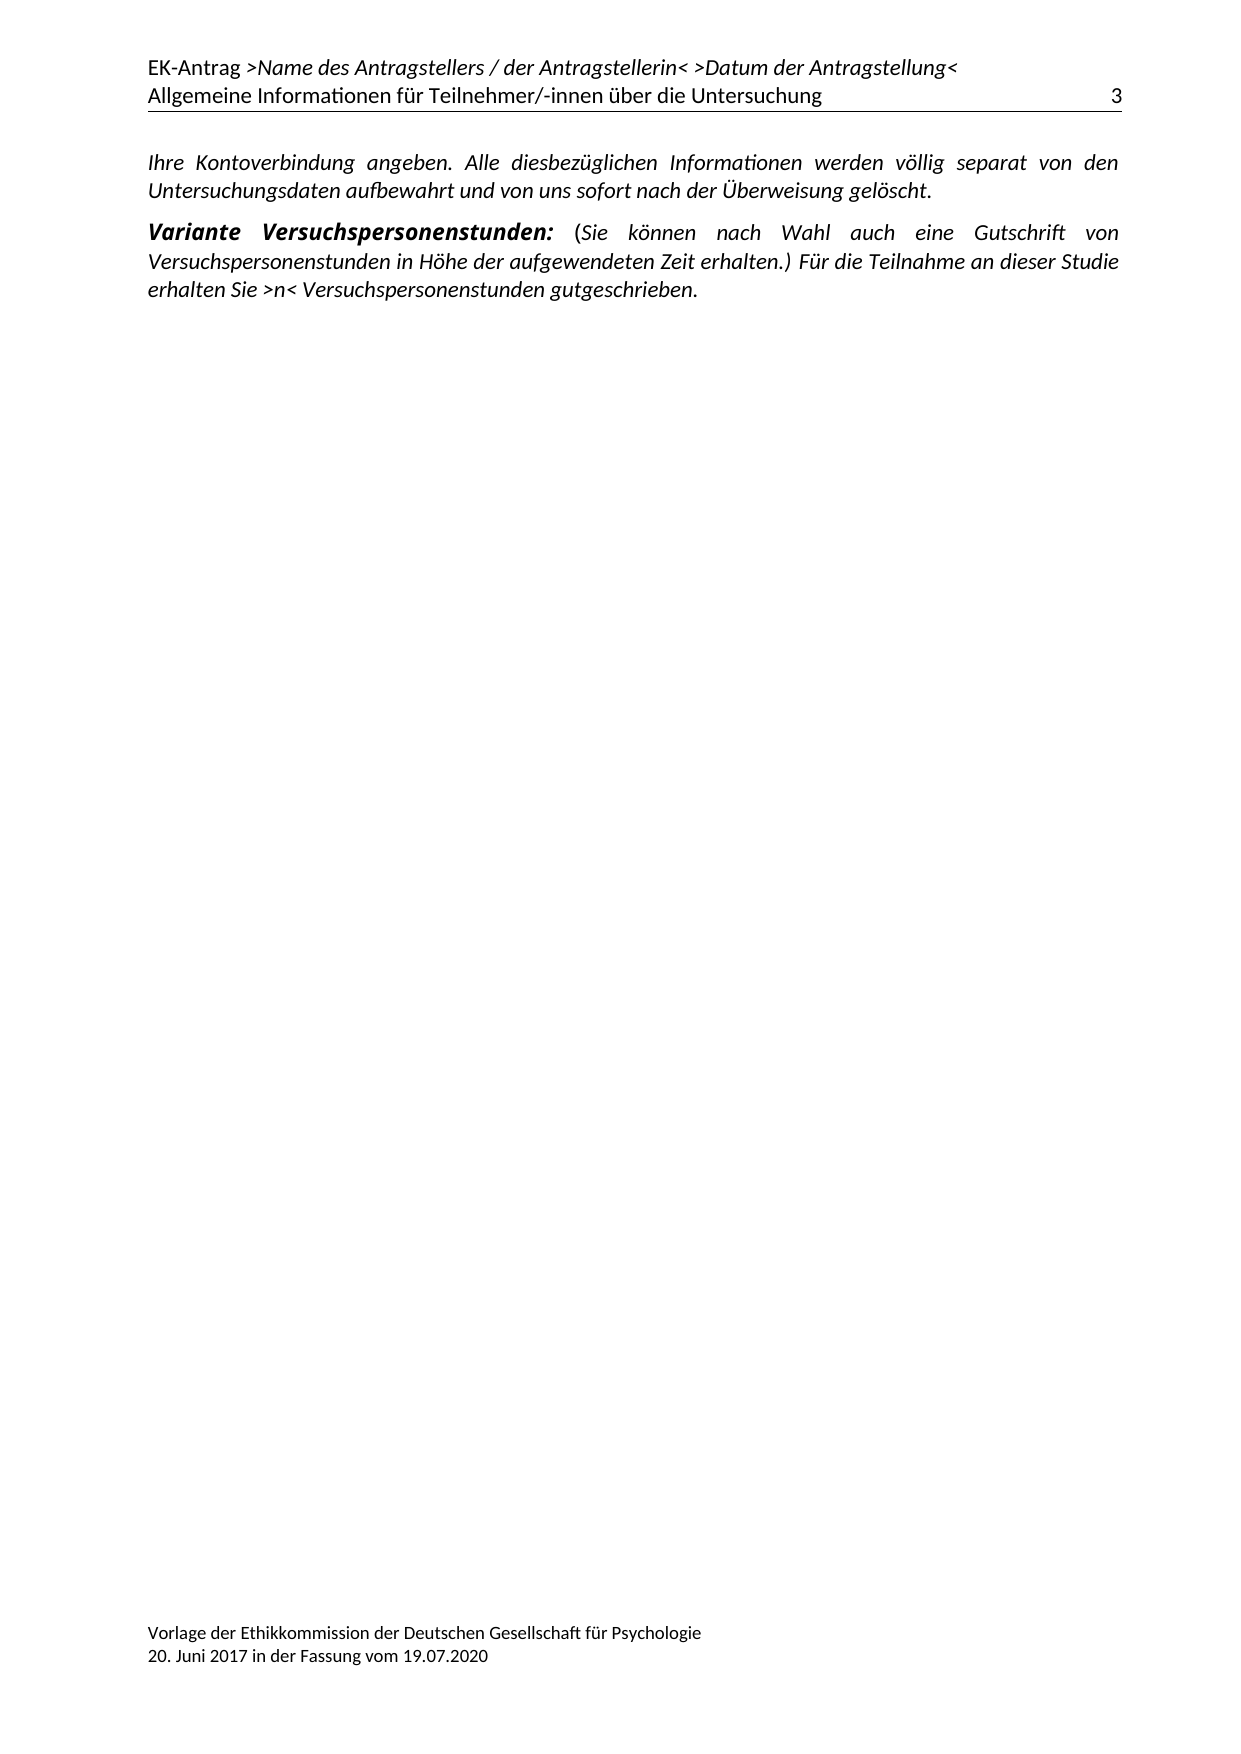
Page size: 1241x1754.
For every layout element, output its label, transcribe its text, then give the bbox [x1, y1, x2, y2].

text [148, 148, 1122, 204]
text Variante Versuchspersonenstunden: (Sie können nach Wahl auch eine Gutschrift von Versuchspersonenstunden in Höhe der aufgewendeten Zeit erhalten.) Für die Teilnahme an dieser Studie erhalten Sie >n< Versuchspersonenstunden gutgeschrieben. [148, 216, 1122, 303]
